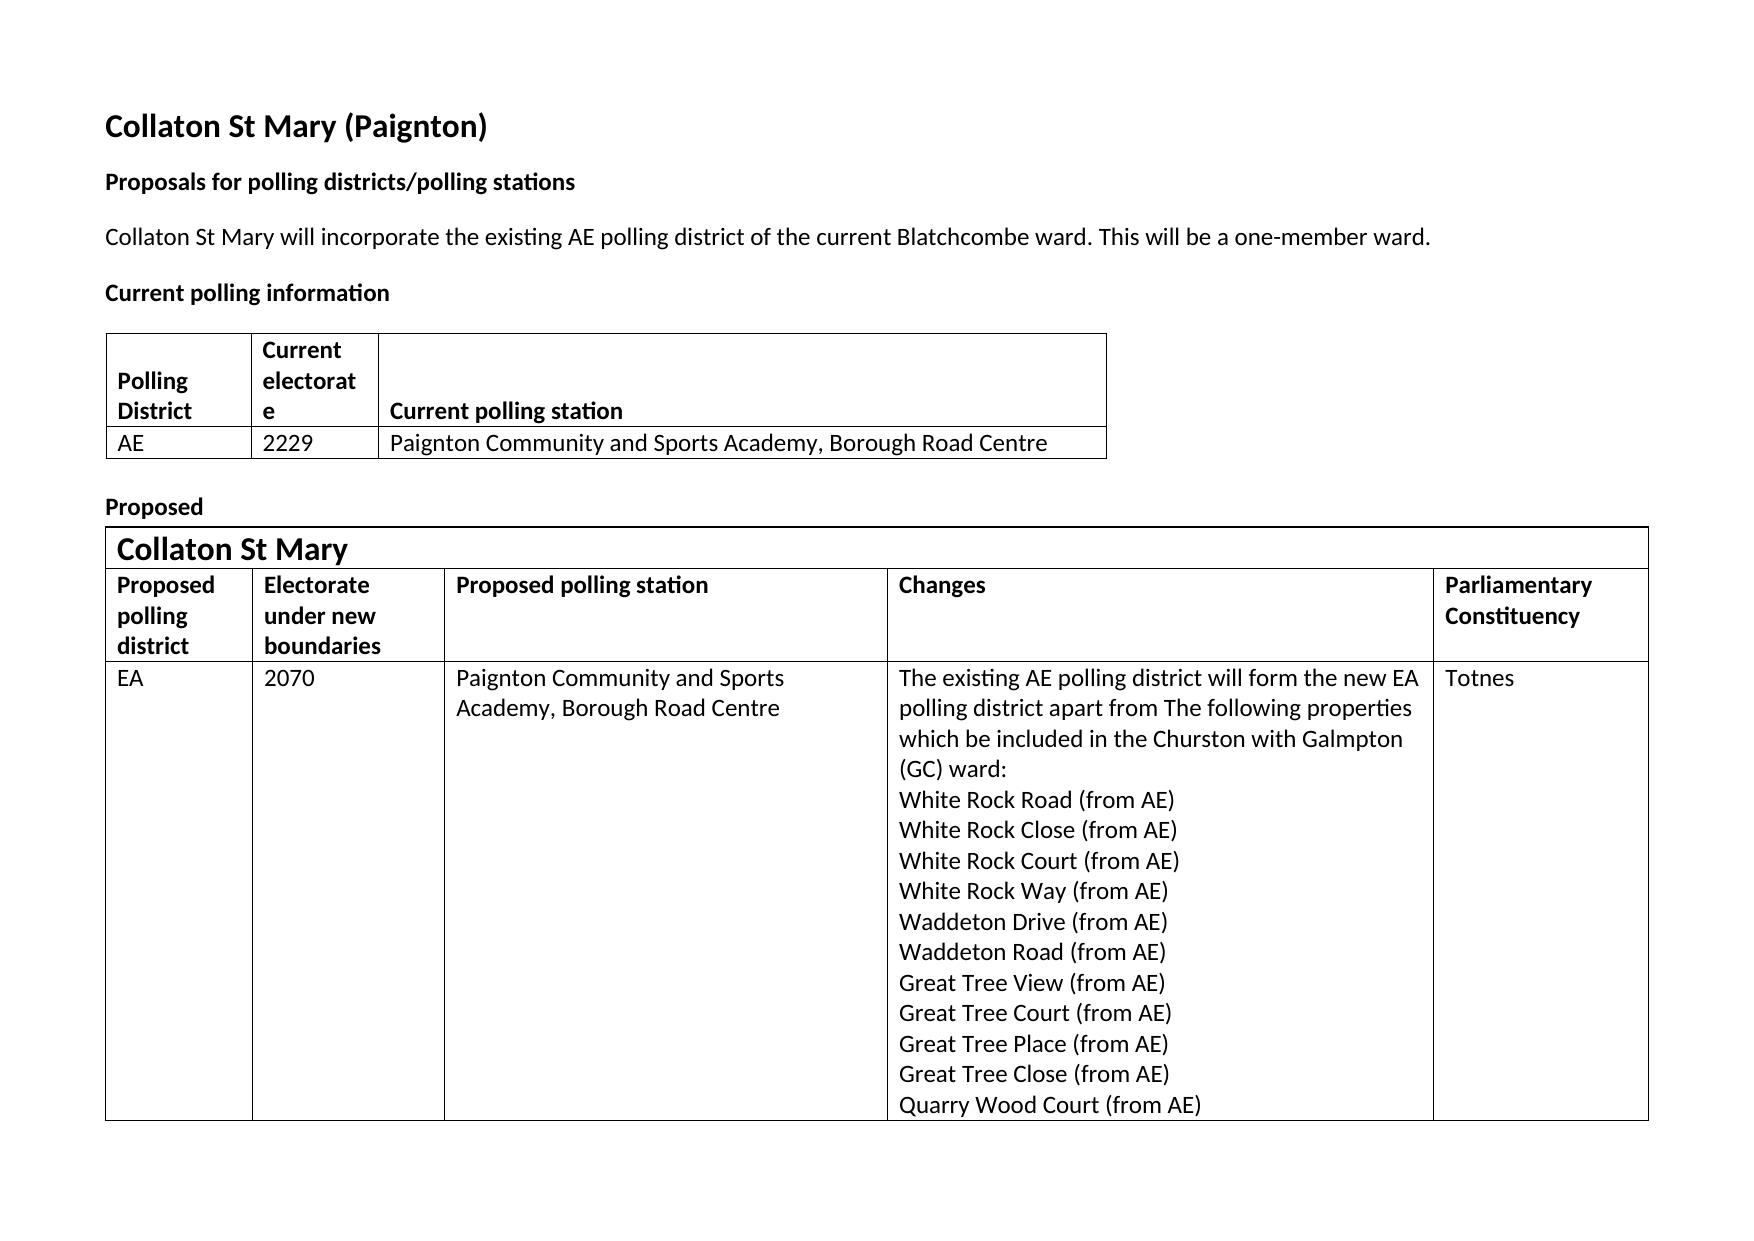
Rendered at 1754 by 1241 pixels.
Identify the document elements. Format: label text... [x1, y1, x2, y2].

table_header Current polling station [379, 334, 1106, 426]
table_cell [888, 662, 1433, 1120]
table_cell Changes [888, 569, 1433, 661]
table_cell Electorate under new boundaries [253, 569, 444, 661]
text Proposed [105, 491, 1649, 522]
table_header Polling District [107, 334, 251, 426]
table_header Current electorate [252, 334, 378, 426]
table_cell Paignton Community and Sports Academy, Borough Road Centre [379, 427, 1106, 457]
table_cell Proposed polling district [106, 569, 252, 661]
text Proposals for polling districts/polling stations [105, 166, 1649, 196]
table_cell Proposed polling station [445, 569, 887, 661]
table_cell AE [107, 427, 251, 457]
table_cell 2070 [253, 662, 444, 1120]
table_cell Parliamentary Constituency [1434, 569, 1648, 661]
table_cell EA [106, 662, 252, 1120]
text Current polling information [105, 277, 1649, 308]
text Collaton St Mary (Paignton) [105, 105, 1649, 146]
table_cell Totnes [1434, 662, 1648, 1120]
text Collaton St Mary will incorporate the existing AE polling district of the current Blatchcombe ward. This will be a one-member ward. [105, 222, 1649, 252]
table_header Collaton St Mary [106, 528, 1648, 568]
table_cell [445, 662, 887, 1120]
table_cell 2229 [252, 427, 378, 457]
